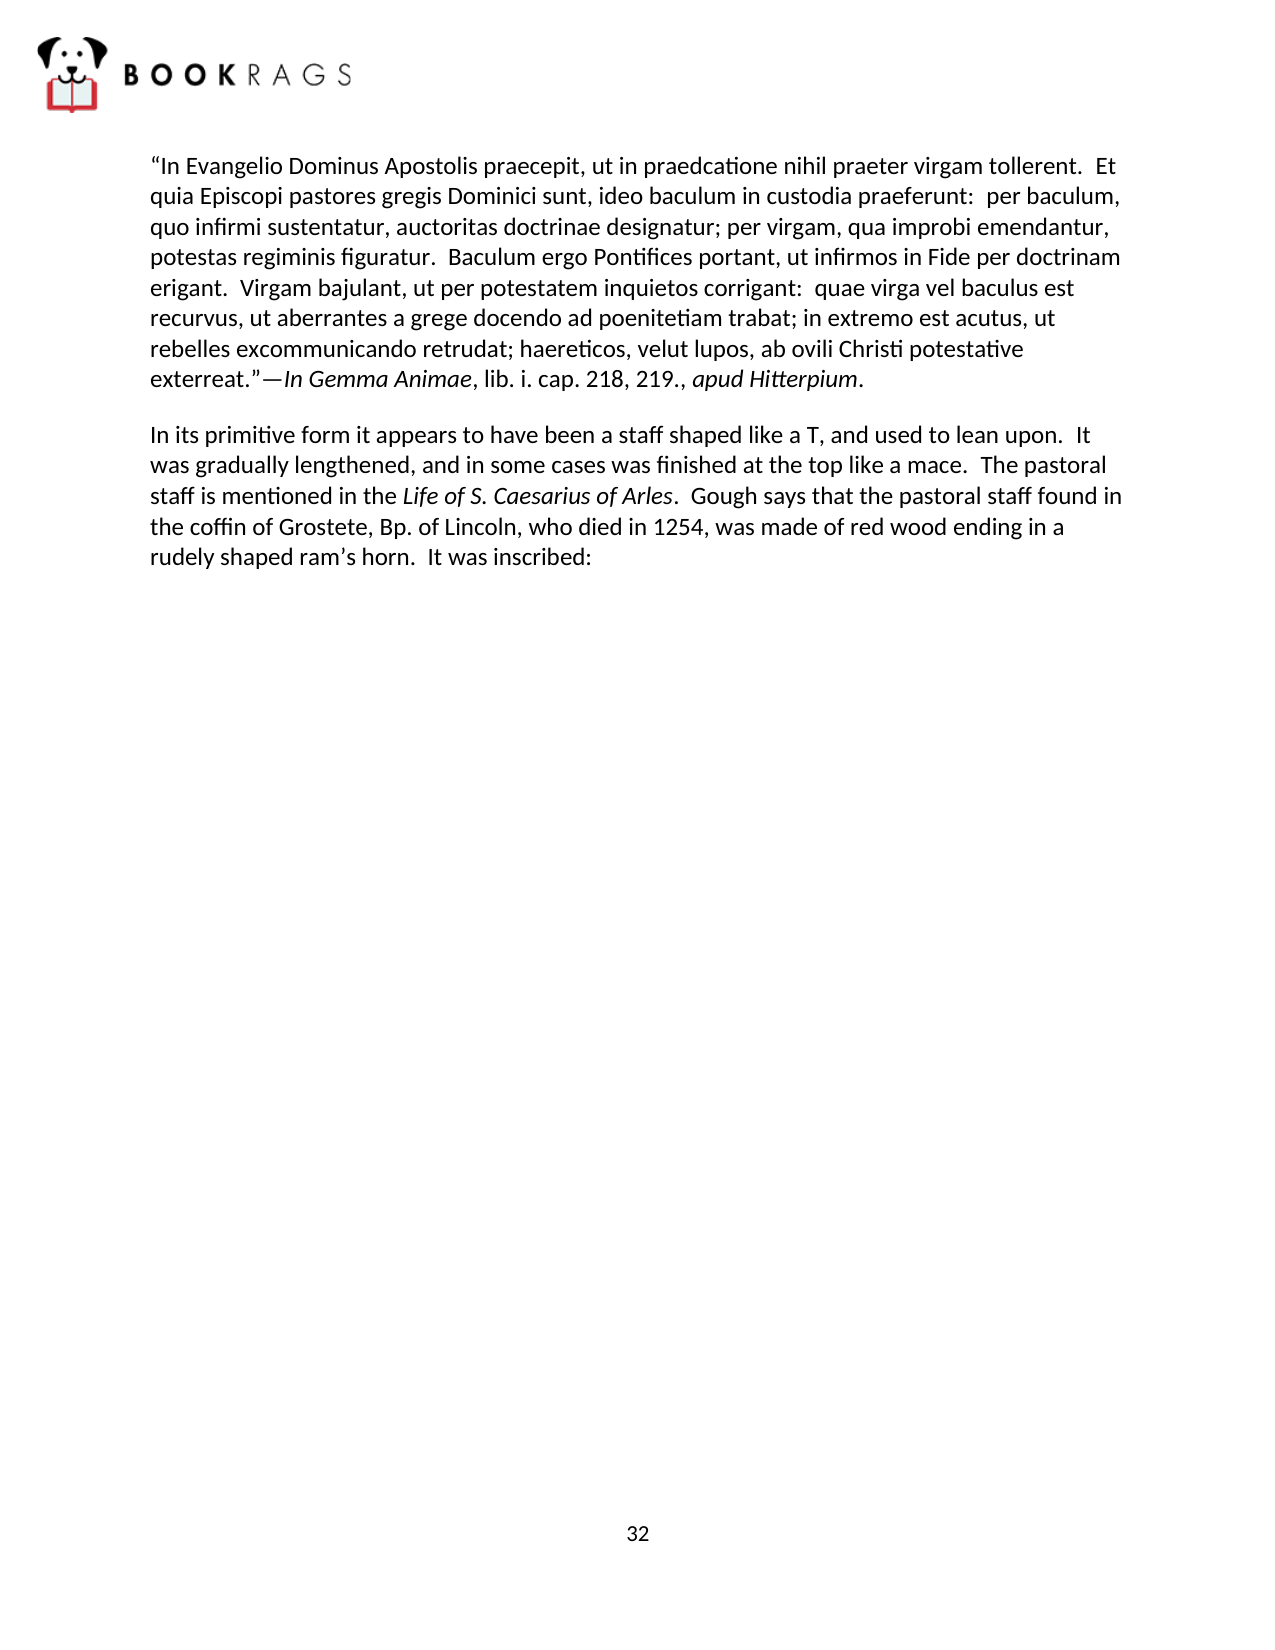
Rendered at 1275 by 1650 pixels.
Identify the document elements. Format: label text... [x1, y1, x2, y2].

text In its primitive form it appears to have been a staff shaped like a T, and used to lean upon. It was gradually lengthened, and in some cases was finished at the top like a mace. The pastoral staff is mentioned in the Life of S. Caesarius of Arles. Gough says that the pastoral staff found in the coffin of Grostete, Bp. of Lincoln, who died in 1254, was made of red wood ending in a rudely shaped ram’s horn. It was inscribed: [150, 419, 1125, 572]
text “In Evangelio Dominus Apostolis praecepit, ut in praedcatione nihil praeter virgam tollerent. Et quia Episcopi pastores gregis Dominici sunt, ideo baculum in custodia praeferunt: per baculum, quo infirmi sustentatur, auctoritas doctrinae designatur; per virgam, qua improbi emendantur, potestas regiminis figuratur. Baculum ergo Pontifices portant, ut infirmos in Fide per doctrinam erigant. Virgam bajulant, ut per potestatem inquietos corrigant: quae virga vel baculus est recurvus, ut aberrantes a grege docendo ad poenitetiam trabat; in extremo est acutus, ut rebelles excommunicando retrudat; haereticos, velut lupos, ab ovili Christi potestative exterreat.”—­In Gemma Animae, lib. i. cap. 218, 219., apud Hitterpium. [150, 150, 1125, 394]
picture [37, 37, 351, 113]
